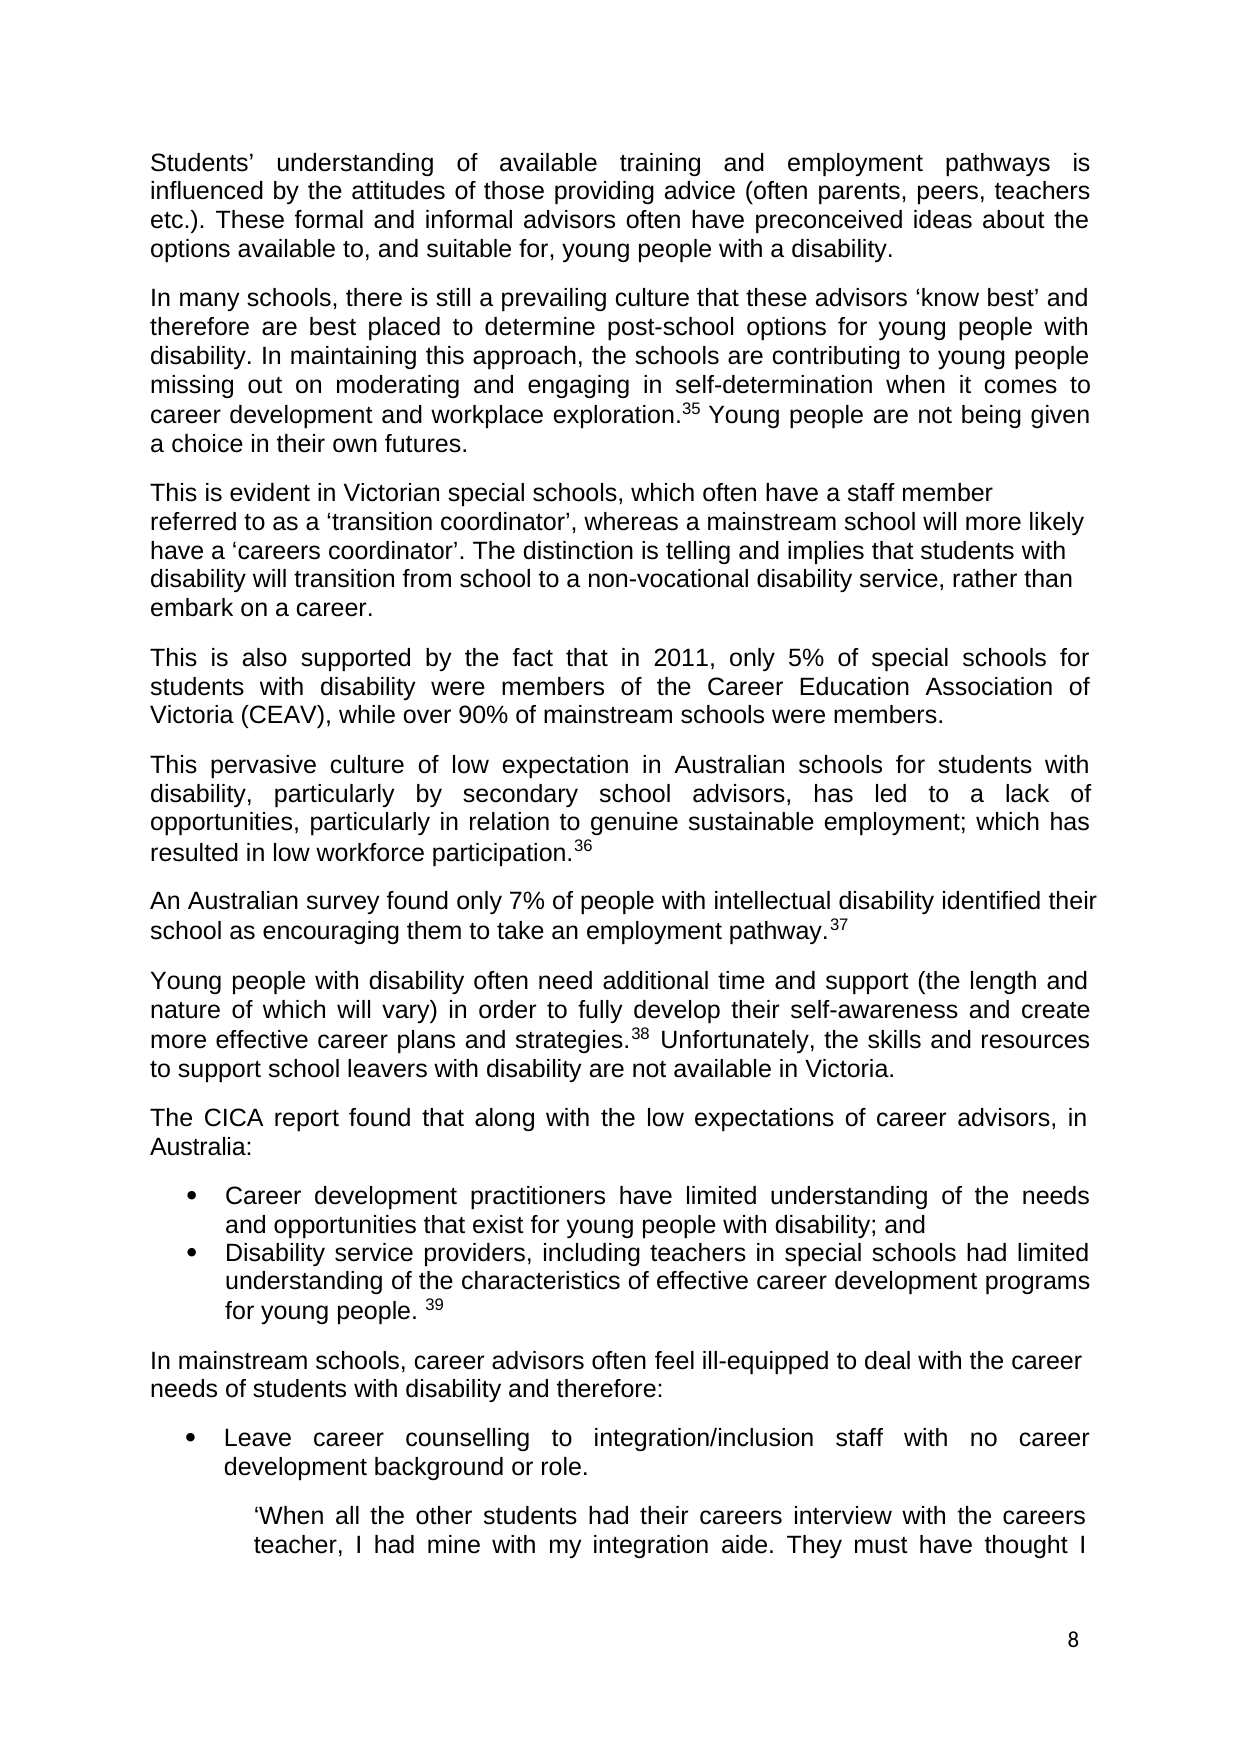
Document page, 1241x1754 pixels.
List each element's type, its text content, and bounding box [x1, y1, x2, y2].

text ‘When all the other students had their careers interview with the careers teacher, I had mine with my integration aide. They must have thought I [253, 1502, 1155, 1558]
list Career development practitioners have limited understanding of the needs and opportunities that exist for young people with disability; and [187, 1181, 1090, 1238]
text An Australian survey found only 7% of people with intellectual disability identified their school as encouraging them to take an employment pathway.37 [150, 887, 1155, 945]
text The CICA report found that along with the low expectations of career advisors, in Australia: [150, 1103, 1155, 1161]
text This is evident in Victorian special schools, which often have a staff member referred to as a ‘transition coordinator’, whereas a mainstream school will more likely have a ‘careers coordinator’. The distinction is telling and implies that students with disability will transition from school to a non-vocational disability service, rather than embark on a career. [150, 478, 1087, 622]
list Leave career counselling to integration/inclusion staff with no career development background or role. [186, 1423, 1091, 1481]
text Students’ understanding of available training and employment pathways is influenced by the attitudes of those providing advice (often parents, peers, teachers etc.). These formal and informal advisors often have preconceived ideas about the options available to, and suitable for, young people with a disability. [150, 148, 1091, 263]
text This is also supported by the fact that in 2011, only 5% of special schools for students with disability were members of the Career Education Association of Victoria (CEAV), while over 90% of mainstream schools were members. [150, 643, 1090, 729]
text Young people with disability often need additional time and support (the length and nature of which will vary) in order to fully develop their self-awareness and create more effective career plans and strategies.38 Unfortunately, the skills and resources to support school leavers with disability are not available in Victoria. [150, 966, 1091, 1083]
text In mainstream schools, career advisors often feel ill-equipped to deal with the career needs of students with disability and therefore: [150, 1346, 1087, 1403]
text In many schools, there is still a prevailing culture that these advisors ‘know best’ and therefore are best placed to determine post-school options for young people with disability. In maintaining this approach, the schools are contributing to young people missing out on moderating and engaging in self-determination when it comes to career development and workplace exploration.35 Young people are not being given a choice in their own futures. [150, 283, 1091, 458]
text This pervasive culture of low expectation in Australian schools for students with disability, particularly by secondary school advisors, has led to a lack of opportunities, particularly in relation to genuine sustainable employment; which has resulted in low workforce participation.36 [150, 750, 1091, 867]
list Disability service providers, including teachers in special schools had limited understanding of the characteristics of effective career development programs for young people. 39 [187, 1238, 1091, 1325]
